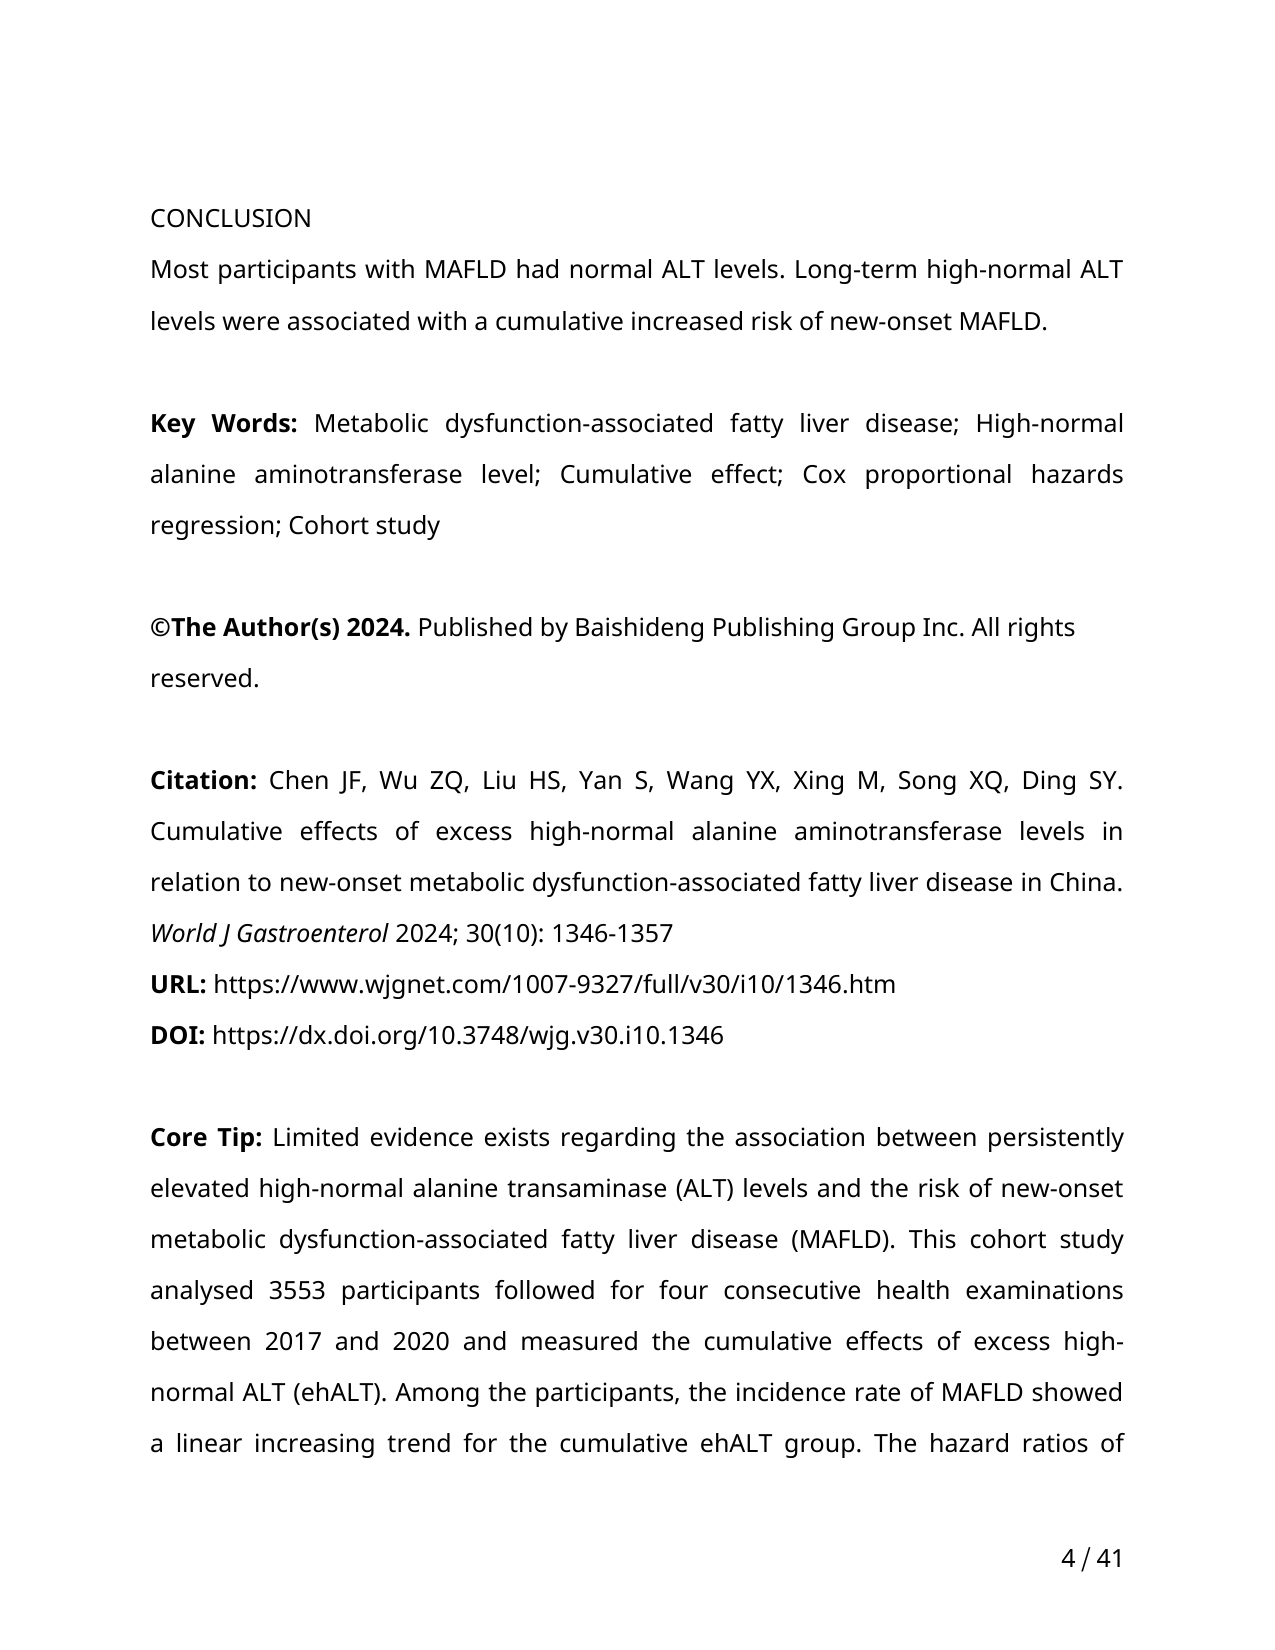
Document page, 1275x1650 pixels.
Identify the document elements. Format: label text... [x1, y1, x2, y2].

text CONCLUSION [150, 201, 1125, 235]
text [150, 1120, 1125, 1460]
text URL: https://www.wjgnet.com/1007-9327/full/v30/i10/1346.htm [150, 967, 1125, 1001]
text Key Words: Metabolic dysfunction-associated fatty liver disease; High-normal alanine aminotransferase level; Cumulative effect; Cox proportional hazards regression; Cohort study [150, 405, 1125, 541]
text DOI: https://dx.doi.org/10.3748/wjg.v30.i10.1346 [150, 1018, 1125, 1052]
text ©The Author(s) 2024. Published by Baishideng Publishing Group Inc. All rights reserved. [150, 609, 1125, 694]
text Most participants with MAFLD had normal ALT levels. Long-term high-normal ALT levels were associated with a cumulative increased risk of new-onset MAFLD. [150, 252, 1125, 337]
text Citation: Chen JF, Wu ZQ, Liu HS, Yan S, Wang YX, Xing M, Song XQ, Ding SY. Cumulative effects of excess high-normal alanine aminotransferase levels in relation to new-onset metabolic dysfunction-associated fatty liver disease in China. World J Gastroenterol 2024; 30(10): 1346-1357 [150, 762, 1125, 950]
